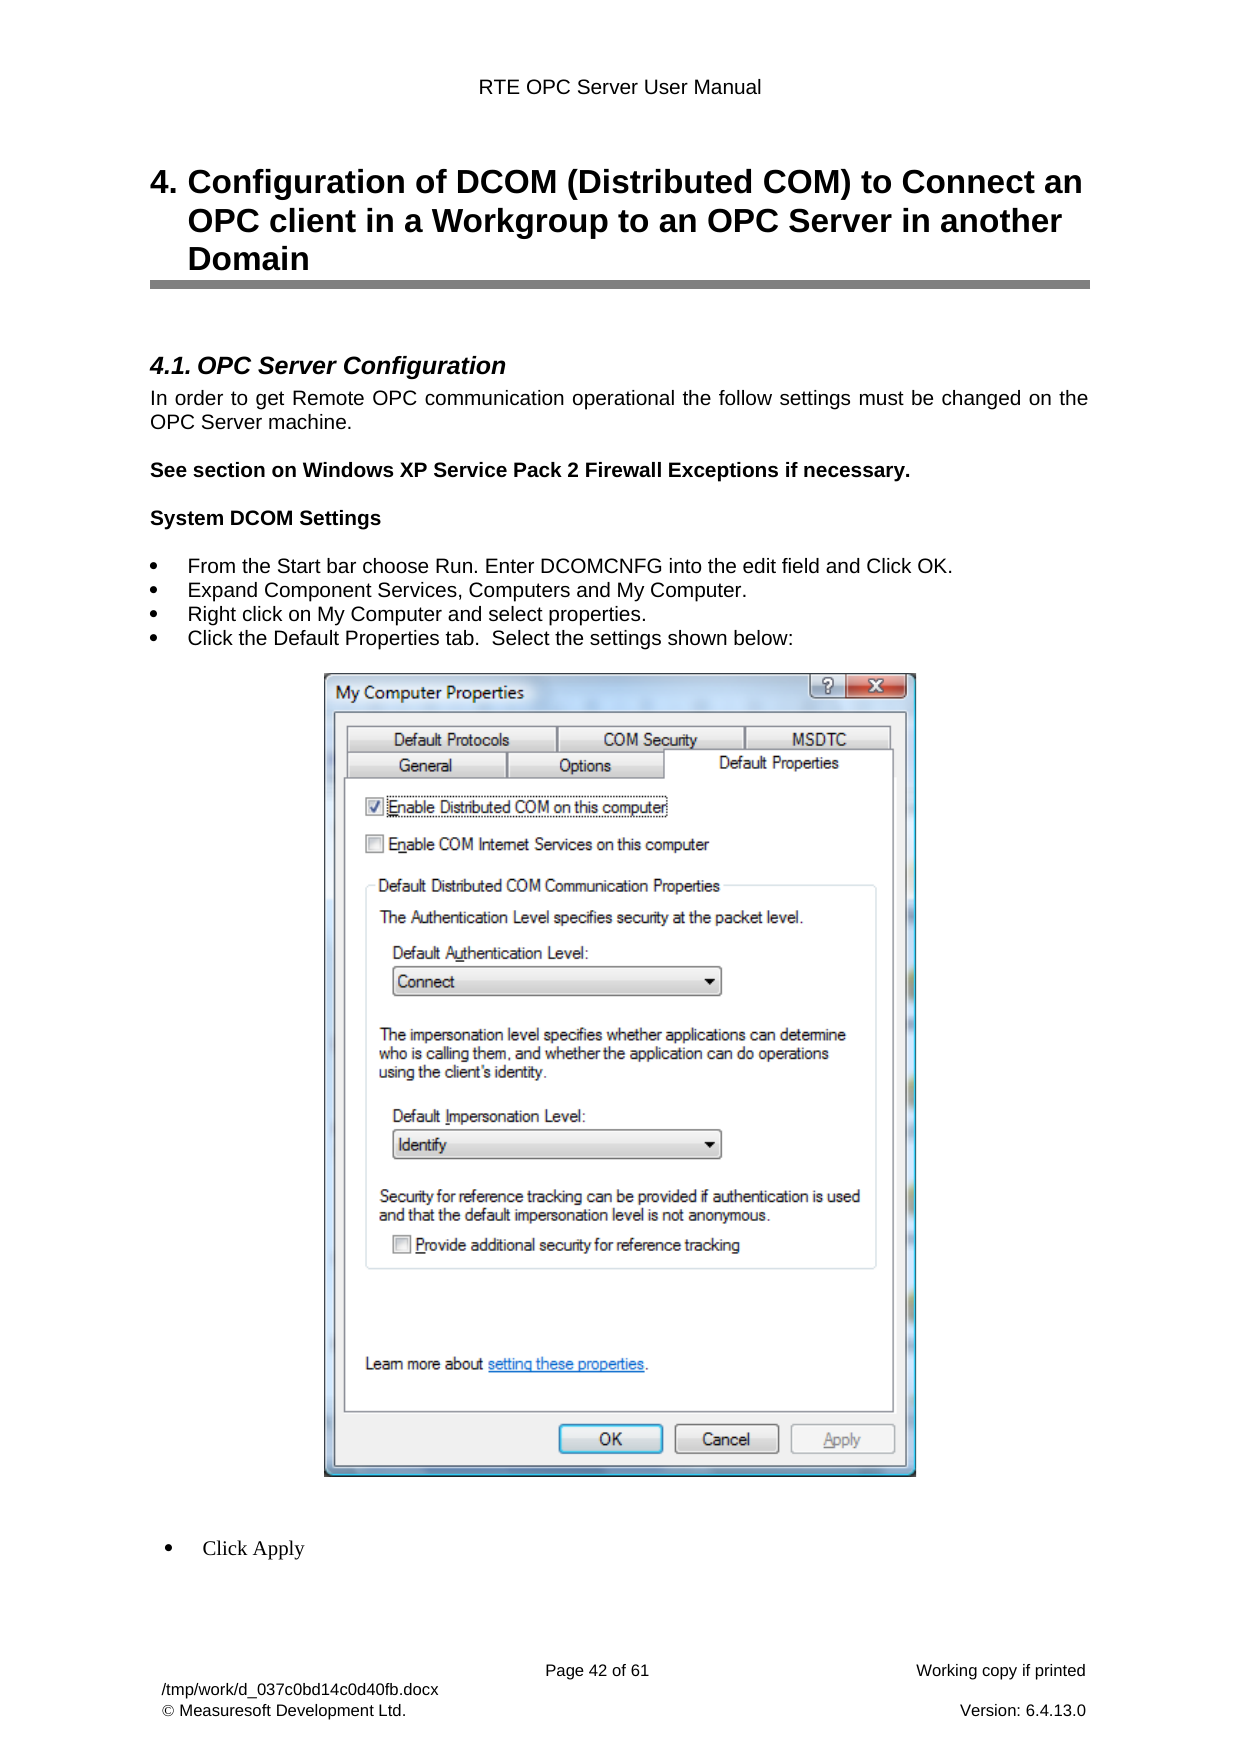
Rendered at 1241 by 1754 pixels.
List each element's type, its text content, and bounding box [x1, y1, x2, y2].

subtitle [165, 1536, 1090, 1560]
text In order to get Remote OPC communication operational the follow settings must be changed on the OPC Server machine. [150, 386, 1090, 434]
list Expand Component Services, Computers and My Computer. [150, 577, 1090, 602]
subtitle OPC Server Configuration [150, 351, 1090, 379]
text System DCOM Settings [150, 506, 1090, 529]
list From the Start bar choose Run. Enter DCOMCNFG into the edit field and Click OK. [150, 553, 1090, 577]
list Click the Default Properties tab. Select the settings shown below: [150, 626, 1090, 650]
picture [324, 673, 917, 1477]
list Right click on My Computer and select properties. [150, 602, 1090, 626]
subtitle Configuration of DCOM (Distributed COM) to Connect an OPC client in a Workgroup to an OPC Server in another Domain [150, 162, 1090, 280]
text See section on Windows XP Service Pack 2 Firewall Exceptions if necessary. [150, 458, 1090, 482]
